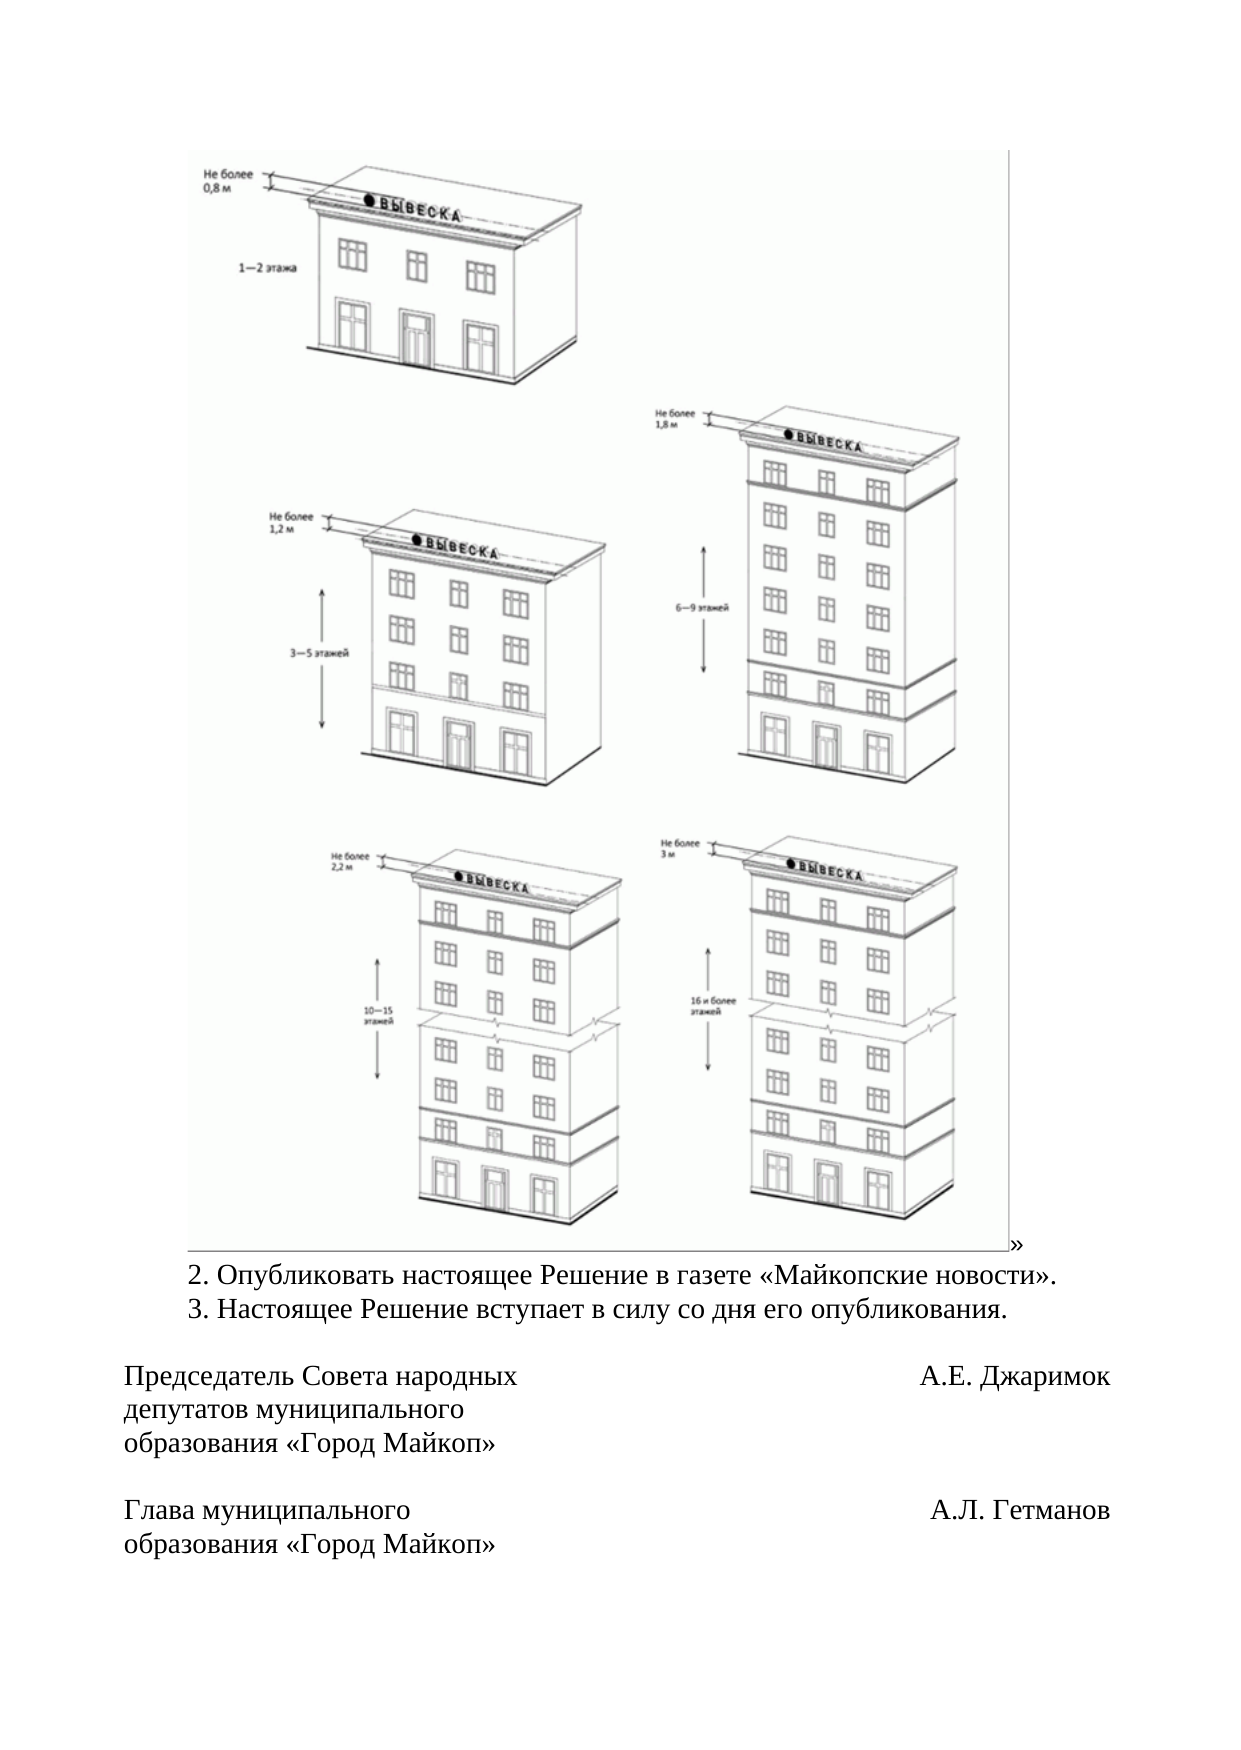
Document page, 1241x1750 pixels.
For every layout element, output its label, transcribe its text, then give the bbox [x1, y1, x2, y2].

table_cell А.Л. Гетманов [783, 1459, 1122, 1559]
table_header Председатель Совета народных депутатов муниципального образования «Город Майкоп» [113, 1358, 782, 1459]
table_cell Глава муниципального образования «Город Майкоп» [113, 1459, 782, 1559]
text 2. Опубликовать настоящее Решение в газете «Майкопские новости». [112, 1257, 1128, 1291]
table_header А.Е. Джаримок [783, 1358, 1122, 1459]
picture [187, 150, 1010, 1252]
text 3. Настоящее Решение вступает в силу со дня его опубликования. [112, 1291, 1128, 1324]
